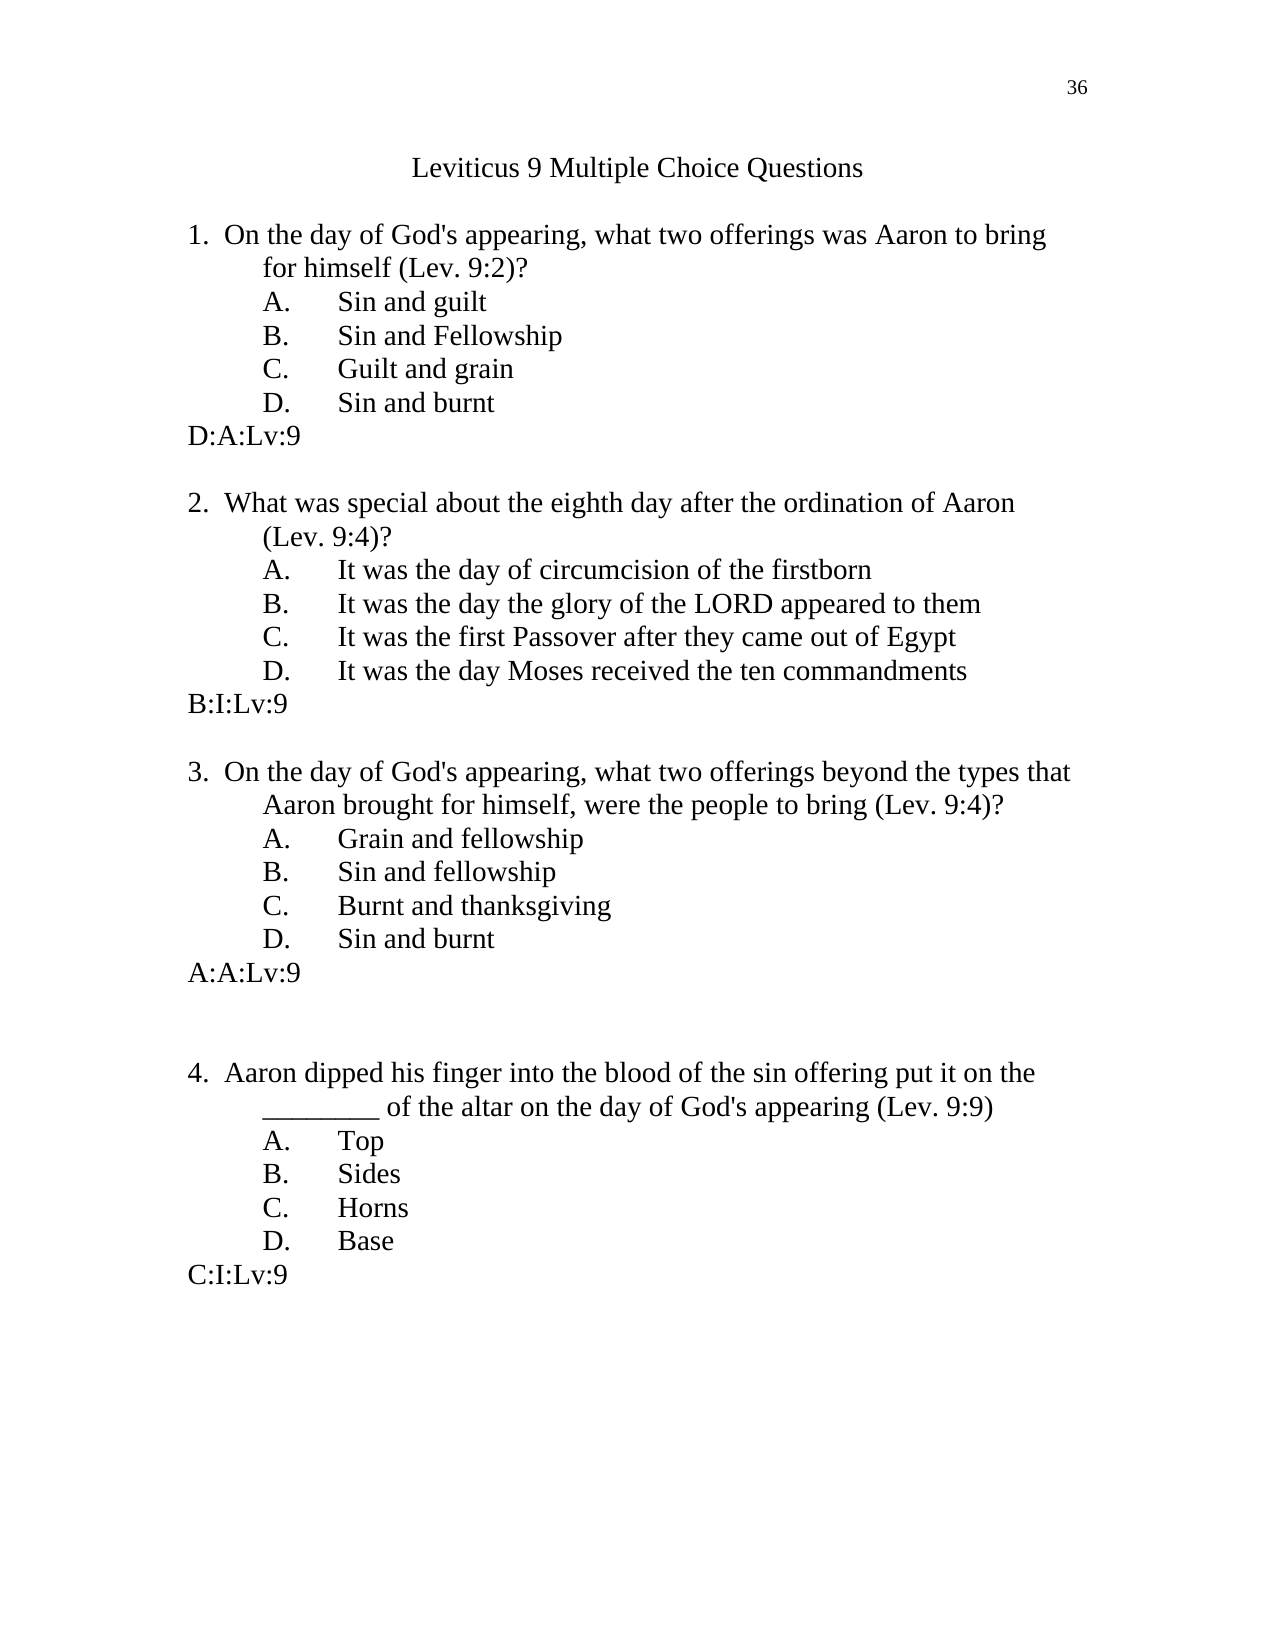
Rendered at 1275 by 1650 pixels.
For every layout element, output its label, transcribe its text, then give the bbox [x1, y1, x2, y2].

text B. Sin and Fellowship [187, 318, 1087, 351]
text 4. Aaron dipped his finger into the blood of the sin offering put it on the [187, 1056, 1087, 1089]
text Leviticus 9 Multiple Choice Questions [187, 150, 1087, 183]
text Aaron brought for himself, were the people to bring (Lev. 9:4)? [187, 787, 1087, 821]
text A. Top [187, 1123, 1087, 1156]
text D. It was the day Moses received the ten commandments [187, 653, 1087, 687]
text C. It was the first Passover after they came out of [187, 619, 1087, 653]
text C. Guilt and grain [187, 351, 1087, 385]
text D:A:Lv:9 [187, 418, 1087, 452]
text D. Sin and burnt [187, 385, 1087, 418]
text A. Grain and fellowship [187, 821, 1087, 854]
text D. Sin and burnt [187, 921, 1087, 955]
text C. Horns [187, 1190, 1087, 1223]
text D. Base [187, 1223, 1087, 1257]
text B. It was the day the glory of the LORD appeared to them [187, 586, 1087, 619]
text A:A:Lv:9 [187, 955, 1087, 988]
text ________ of the altar on the day of God's appearing (Lev. 9:9) [187, 1089, 1087, 1123]
text for himself (Lev. 9:2)? [187, 251, 1087, 284]
text C:I:Lv:9 [187, 1257, 1087, 1290]
text 3. On the day of God's appearing, what two offerings beyond the types that [187, 754, 1087, 787]
text B. Sides [187, 1156, 1087, 1190]
text B:I:Lv:9 [187, 687, 1087, 720]
text 2. What was special about the eighth day after the ordination of Aaron [187, 485, 1087, 519]
text A. Sin and guilt [187, 284, 1087, 318]
text A. It was the day of circumcision of the firstborn [187, 552, 1087, 586]
text C. Burnt and thanksgiving [187, 888, 1087, 921]
text (Lev. 9:4)? [187, 519, 1087, 552]
text B. Sin and fellowship [187, 854, 1087, 888]
text 1. On the day of God's appearing, what two offerings was Aaron to bring [187, 217, 1087, 251]
